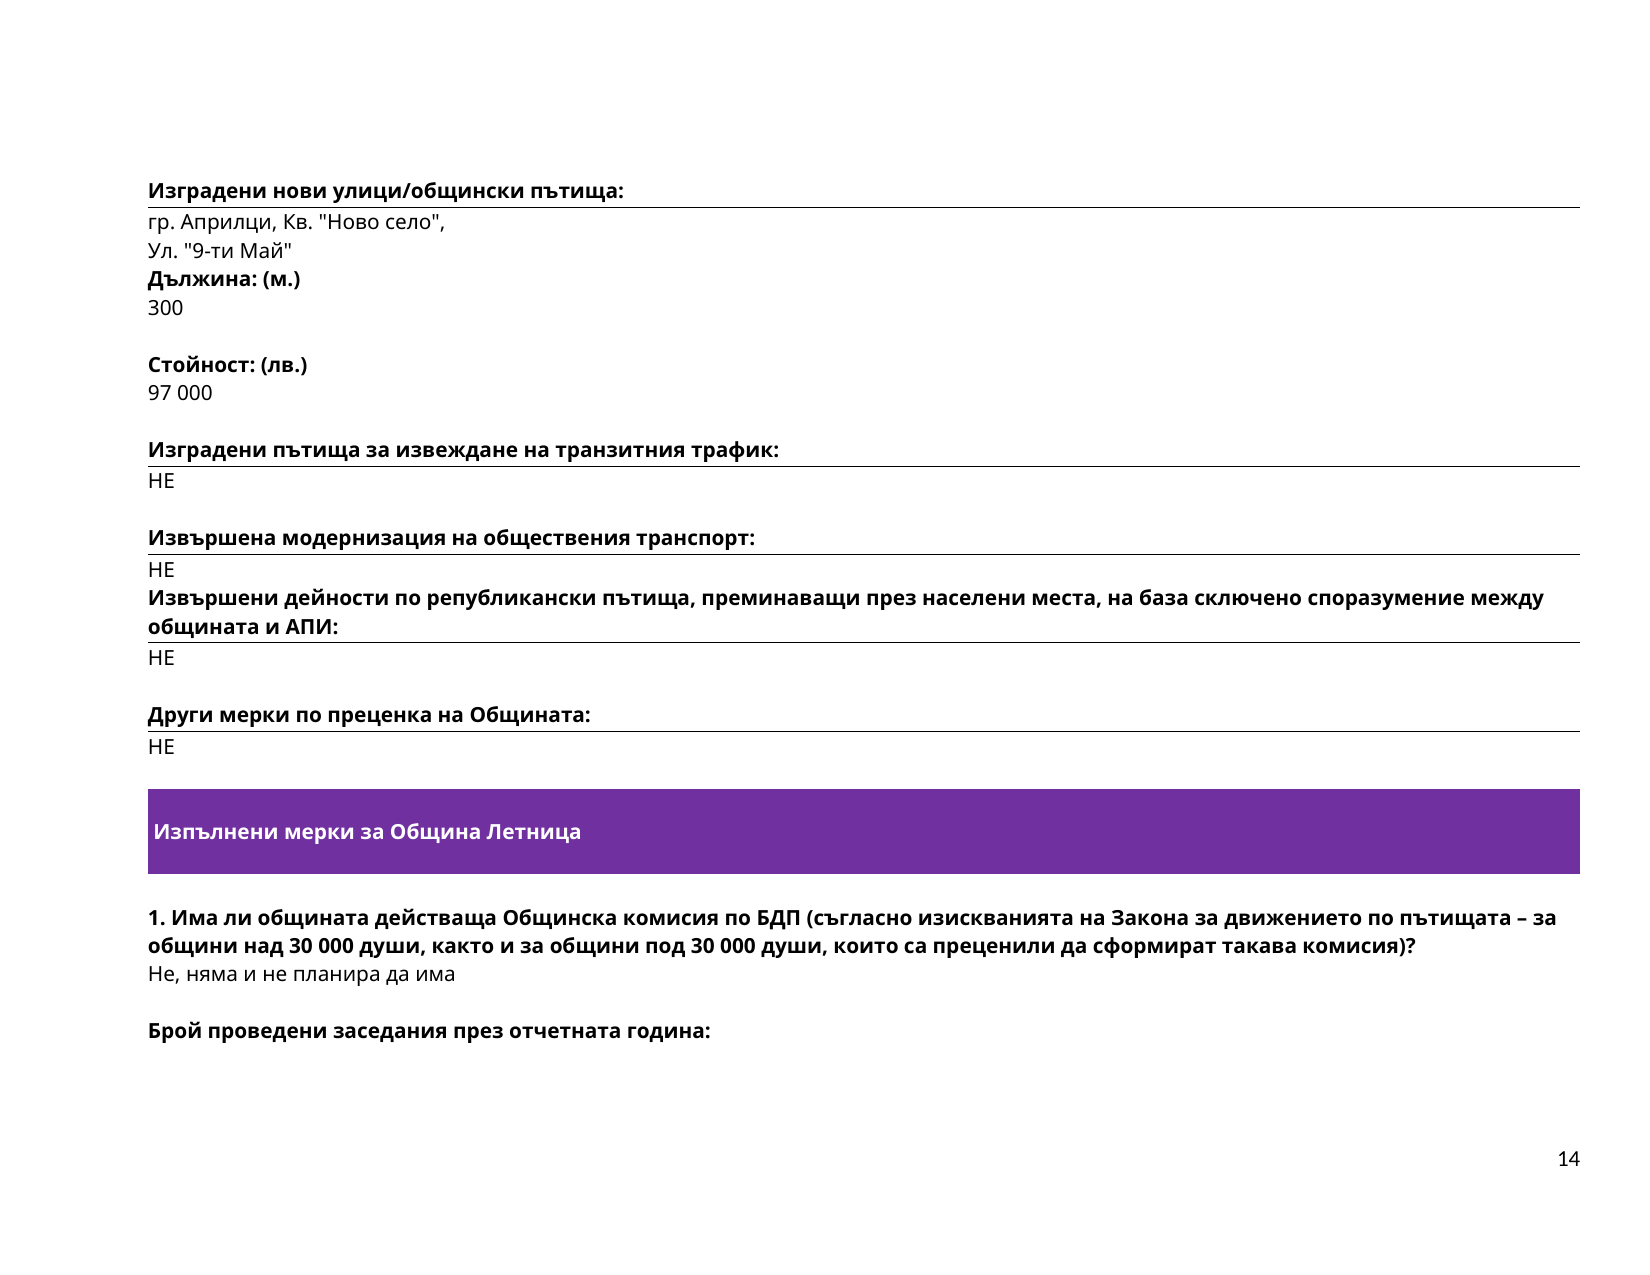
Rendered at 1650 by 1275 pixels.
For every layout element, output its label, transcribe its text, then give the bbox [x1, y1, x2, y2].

text 300 [148, 293, 1580, 321]
subtitle Изградени пътища за извеждане на транзитния трафик: [148, 435, 1580, 466]
subtitle Брой проведени заседания през отчетната година: [148, 1016, 1580, 1045]
subtitle Извършени дейности по републикански пътища, преминаващи през населени места, на база сключено споразумение между общината и АПИ: [148, 583, 1580, 642]
subtitle Изградени нови улици/общински пътища: [148, 176, 1580, 207]
text НЕ [148, 732, 1580, 760]
text 97 000 [148, 378, 1580, 407]
subtitle Други мерки по преценка на Общината: [148, 700, 1580, 731]
subtitle 1. Има ли общината действаща Общинска комисия по БДП (съгласно изискванията на Закона за движението по пътищата – за общини над 30 000 души, както и за общини под 30 000 души, които са преценили да сформират такава комисия)? [148, 903, 1580, 959]
text НЕ [148, 555, 1580, 583]
subtitle Стойност: (лв.) [148, 350, 1580, 378]
subtitle Извършена модернизация на обществения транспорт: [148, 523, 1580, 554]
text Изпълнени мерки за Община Летница [148, 817, 1580, 846]
subtitle Дължина: (м.) [148, 264, 1580, 293]
text гр. Априлци, Кв. "Ново село", Ул. "9-ти Май" [148, 208, 1580, 264]
text НЕ [148, 467, 1580, 495]
text НЕ [148, 643, 1580, 672]
text Не, няма и не планира да има [148, 959, 1580, 988]
